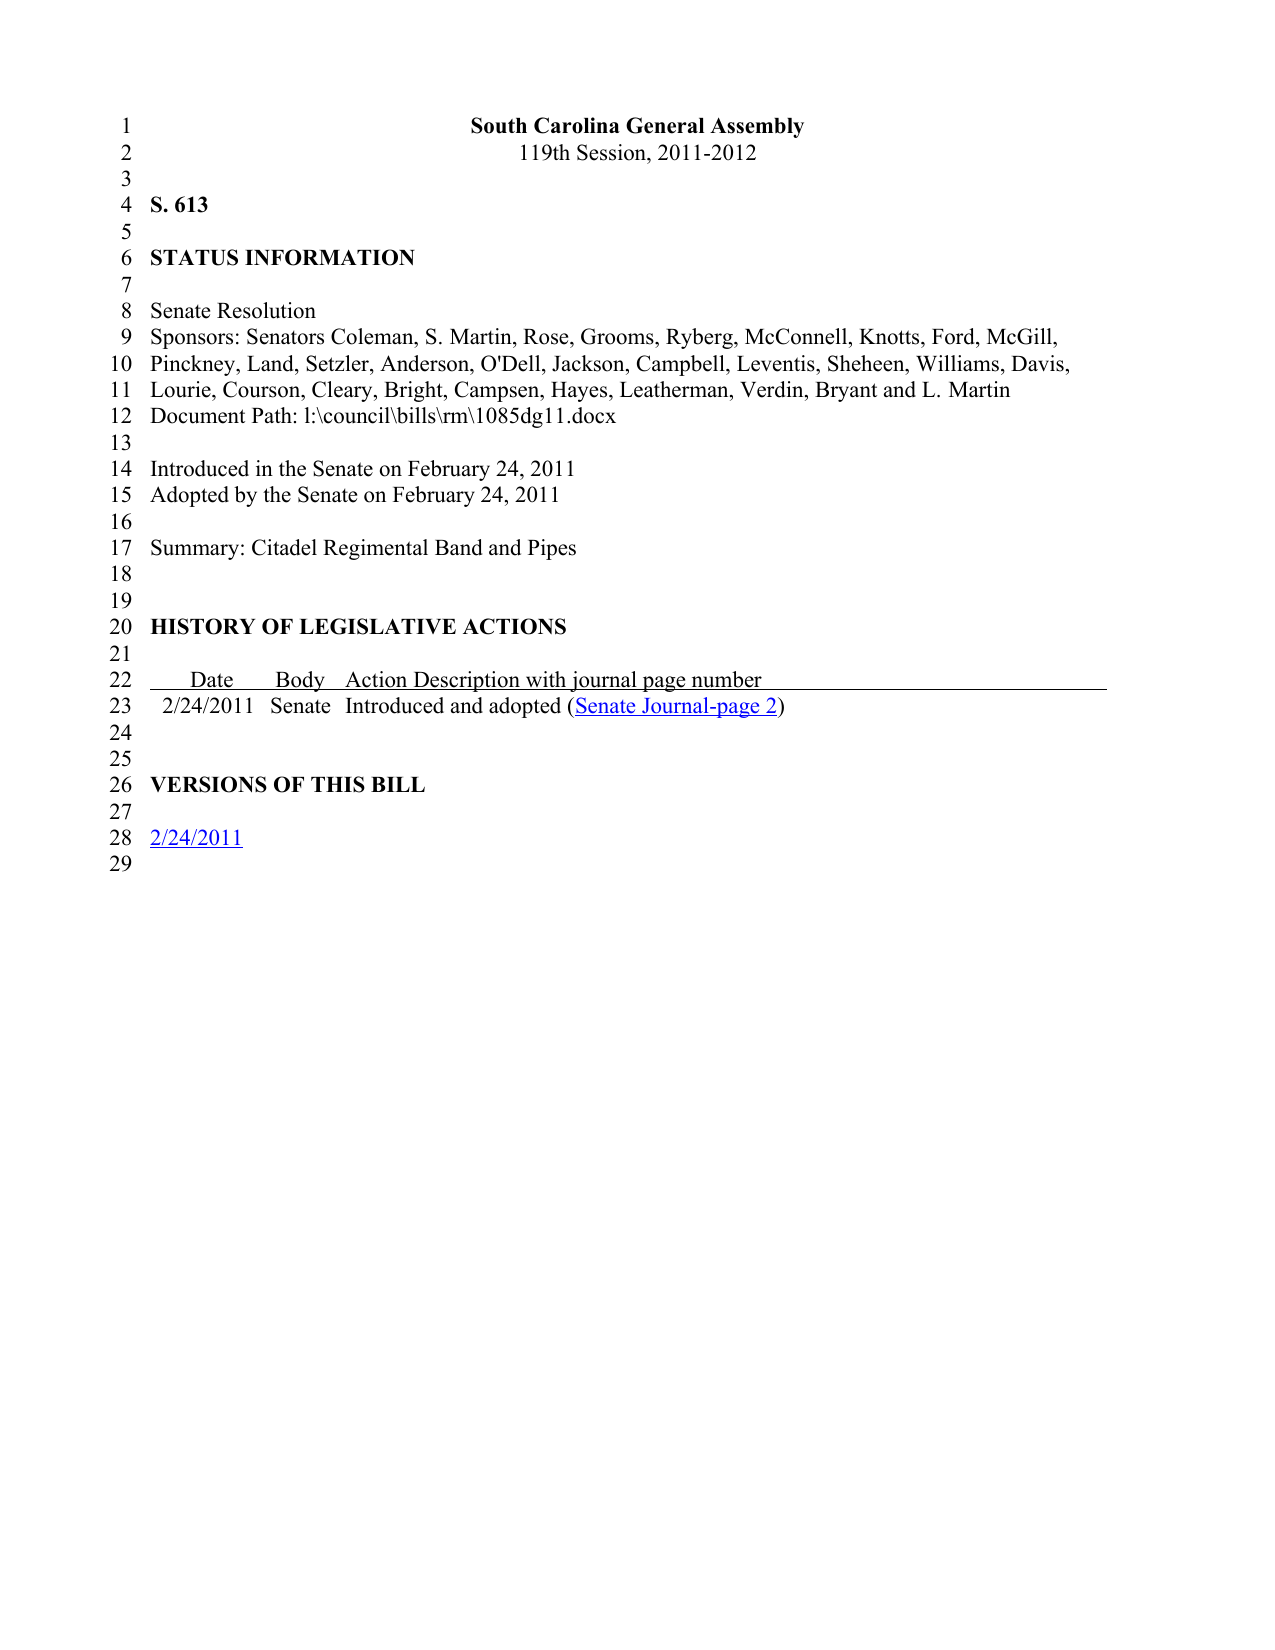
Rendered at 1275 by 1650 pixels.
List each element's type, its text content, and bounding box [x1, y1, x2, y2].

text Adopted by the Senate on February 24, 2011 [150, 481, 1125, 508]
text Introduced in the Senate on February 24, 2011 [150, 455, 1125, 481]
text Date Body Action Description with journal page number [150, 666, 1125, 692]
text STATUS INFORMATION [150, 244, 1125, 271]
text Document Path: l:\council\bills\rm\1085dg11.docx [150, 402, 1125, 429]
text VERSIONS OF THIS BILL [150, 771, 1125, 798]
text Summary: Citadel Regimental Band and Pipes [150, 534, 1125, 561]
text HISTORY OF LEGISLATIVE ACTIONS [150, 613, 1125, 639]
text Senate Resolution [150, 297, 1125, 323]
text 2/24/2011 Senate Introduced and adopted (Senate Journal-page 2) [150, 692, 1125, 719]
text 119th Session, 2011-2012 [150, 139, 1125, 165]
text 2/24/2011 [150, 824, 1125, 850]
text S. 613 [150, 192, 1125, 218]
text Sponsors: Senators Coleman, S. Martin, Rose, Grooms, Ryberg, McConnell, Knotts, Ford, McGill, Pinckney, Land, Setzler, Anderson, O'Dell, Jackson, Campbell, Leventis, Sheheen, Williams, Davis, Lourie, Courson, Cleary, Bright, Campsen, Hayes, Leatherman, Verdin, Bryant and L. Martin [150, 323, 1125, 402]
text South Carolina General Assembly [150, 112, 1125, 139]
